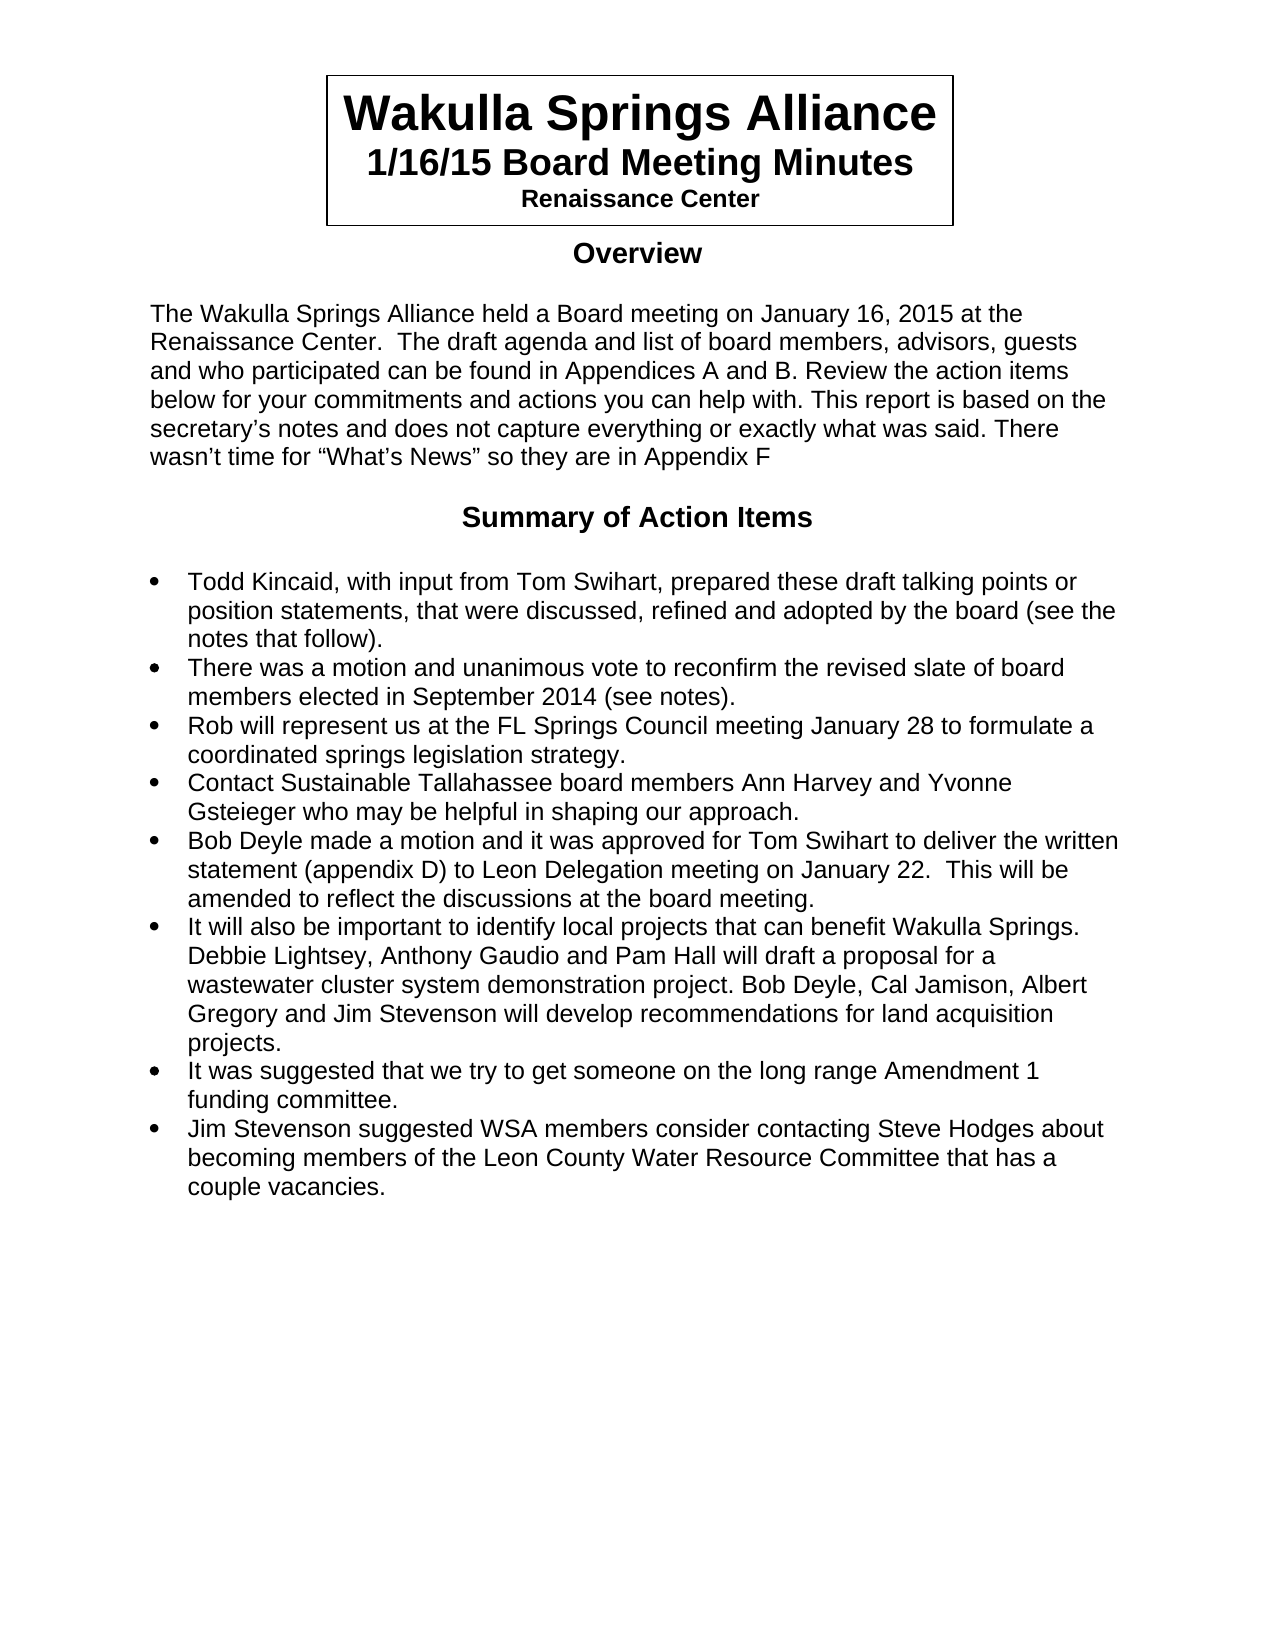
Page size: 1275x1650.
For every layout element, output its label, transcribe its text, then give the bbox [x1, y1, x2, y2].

text Overview [150, 236, 1125, 270]
text Summary of Action Items [150, 500, 1125, 533]
list Contact Sustainable Tallahassee board members Ann Harvey and Yvonne Gsteieger who may be helpful in shaping our approach. [150, 768, 1125, 826]
text The Wakulla Springs Alliance held a Board meeting on January 16, 2015 at the Renaissance Center. The draft agenda and list of board members, advisors, guests and who participated can be found in Appendices A and B. Review the action items below for your commitments and actions you can help with. This report is based on the secretary’s notes and does not capture everything or exactly what was said. There wasn’t time for “What’s News” so they are in Appendix F [150, 298, 1125, 471]
list Rob will represent us at the FL Springs Council meeting January 28 to formulate a coordinated springs legislation strategy. [150, 711, 1125, 768]
list Todd Kincaid, with input from Tom Swihart, prepared these draft talking points or position statements, that were discussed, refined and adopted by the board (see the notes that follow). [150, 567, 1125, 653]
list There was a motion and unanimous vote to reconfirm the revised slate of board members elected in September 2014 (see notes). [150, 653, 1125, 711]
list It will also be important to identify local projects that can benefit Wakulla Springs. Debbie Lightsey, Anthony Gaudio and Pam Hall will draft a proposal for a wastewater cluster system demonstration project. Bob Deyle, Cal Jamison, Albert Gregory and Jim Stevenson will develop recommendations for land acquisition projects. [150, 912, 1125, 1056]
list Bob Deyle made a motion and it was approved for Tom Swihart to deliver the written statement (appendix D) to Leon Delegation meeting on January 22. This will be amended to reflect the discussions at the board meeting. [150, 826, 1125, 912]
list It was suggested that we try to get someone on the long range Amendment 1 funding committee. [150, 1056, 1125, 1114]
list Jim Stevenson suggested WSA members consider contacting Steve Hodges about becoming members of the Leon County Water Resource Committee that has a couple vacancies. [150, 1114, 1125, 1200]
